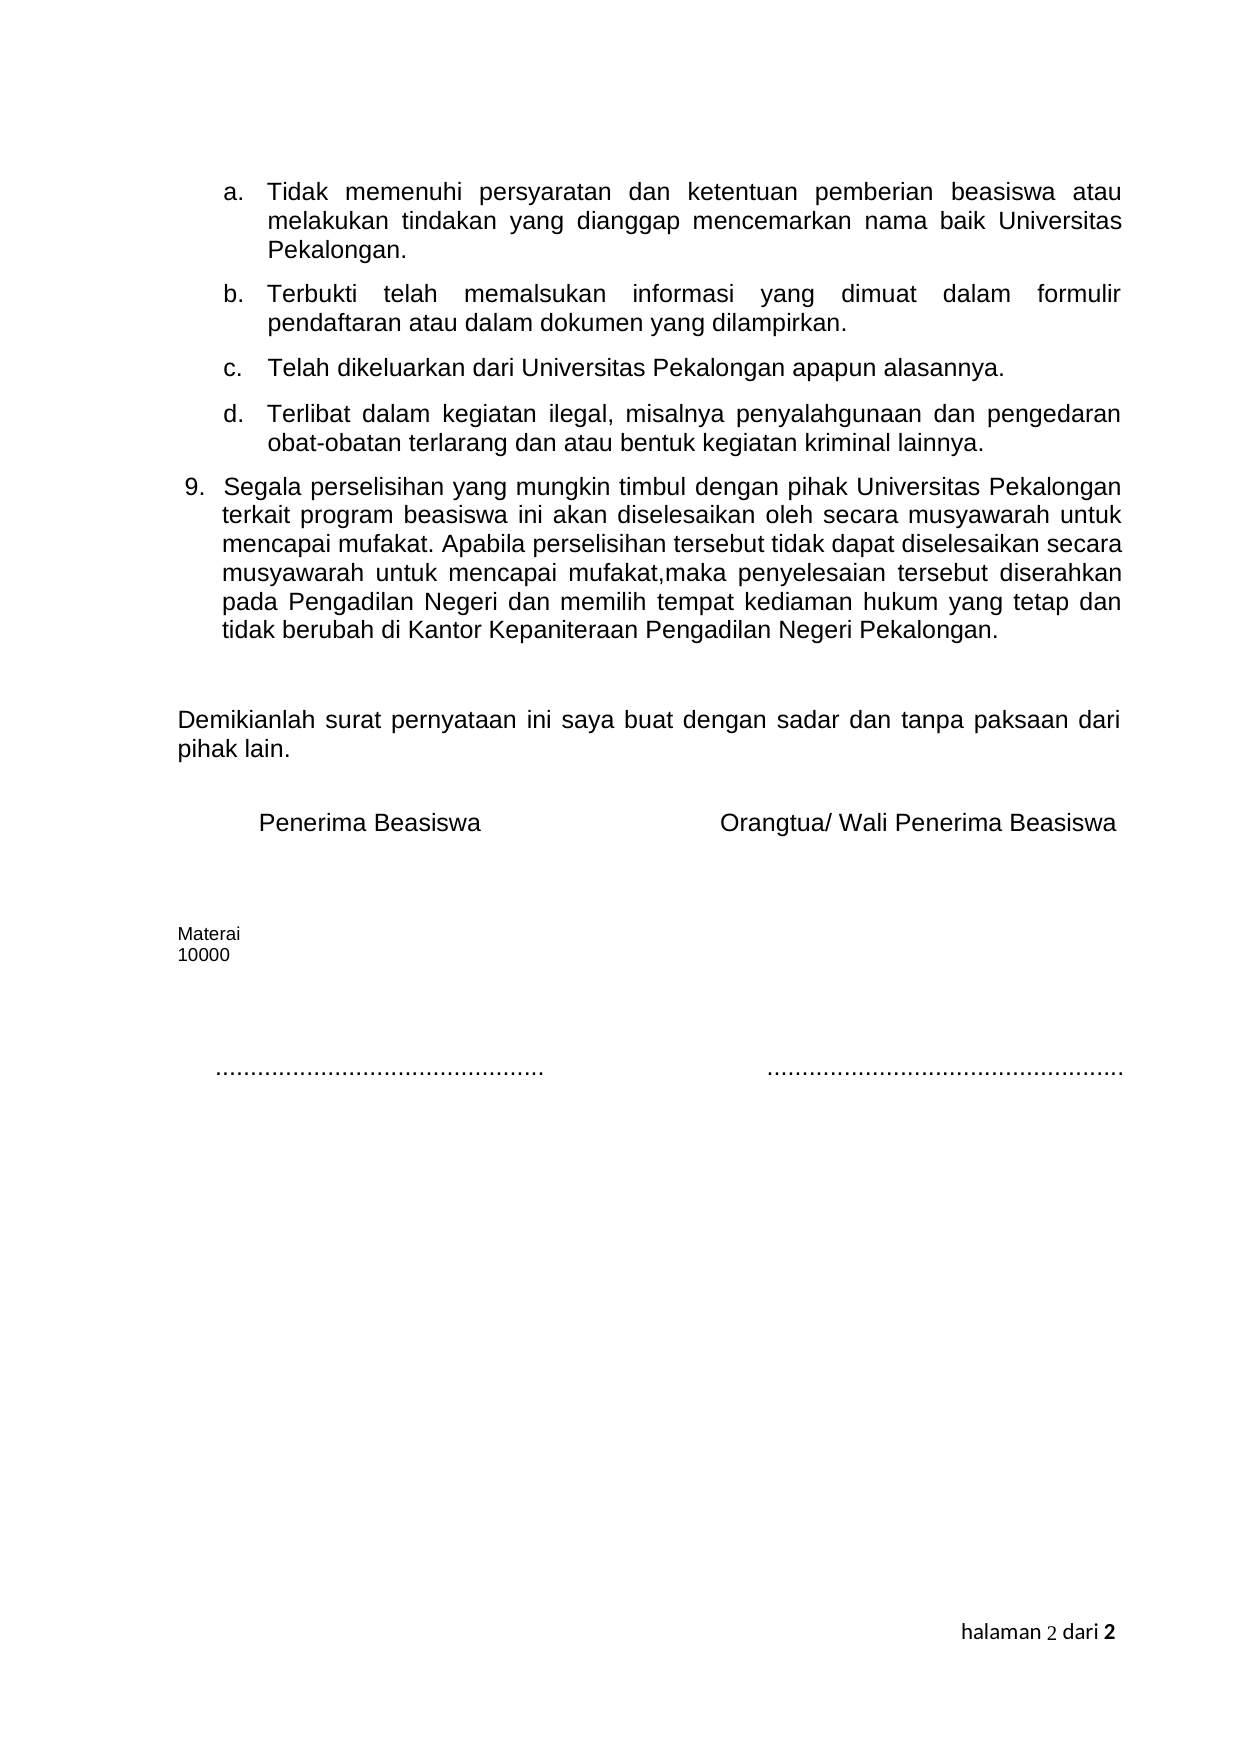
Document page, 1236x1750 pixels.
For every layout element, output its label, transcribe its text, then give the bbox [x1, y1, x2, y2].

text 10000 [177, 944, 1129, 965]
text Penerima Beasiswa Orangtua/ Wali Penerima Beasiswa [259, 808, 1129, 837]
text ............................................... ................................................... [215, 1052, 1129, 1081]
text c. Telah dikeluarkan dari Universitas Pekalongan apapun alasannya. [223, 353, 1129, 382]
text Demikianlah surat pernyataan ini saya buat dengan sadar dan tanpa paksaan dari pihak lain. [177, 705, 1121, 763]
text d. Terlibat dalam kegiatan ilegal, misalnya penyalahgunaan dan pengedaran obat-obatan terlarang dan atau bentuk kegiatan kriminal lainnya. [223, 399, 1121, 456]
text b. Terbukti telah memalsukan informasi yang dimuat dalam formulir pendaftaran atau dalam dokumen yang dilampirkan. [223, 279, 1121, 336]
text 9. Segala perselisihan yang mungkin timbul dengan pihak Universitas Pekalongan terkait program beasiswa ini akan diselesaikan oleh secara musyawarah untuk mencapai mufakat. Apabila perselisihan tersebut tidak dapat diselesaikan secara musyawarah untuk mencapai mufakat,maka penyelesaian tersebut diserahkan pada Pengadilan Negeri dan memilih tempat kediaman hukum yang tetap dan tidak berubah di Kantor Kepaniteraan Pengadilan Negeri Pekalongan. [184, 472, 1122, 644]
text Materai [177, 923, 1129, 944]
text a. Tidak memenuhi persyaratan dan ketentuan pemberian beasiswa atau melakukan tindakan yang dianggap mencemarkan nama baik Universitas Pekalongan. [223, 177, 1122, 263]
